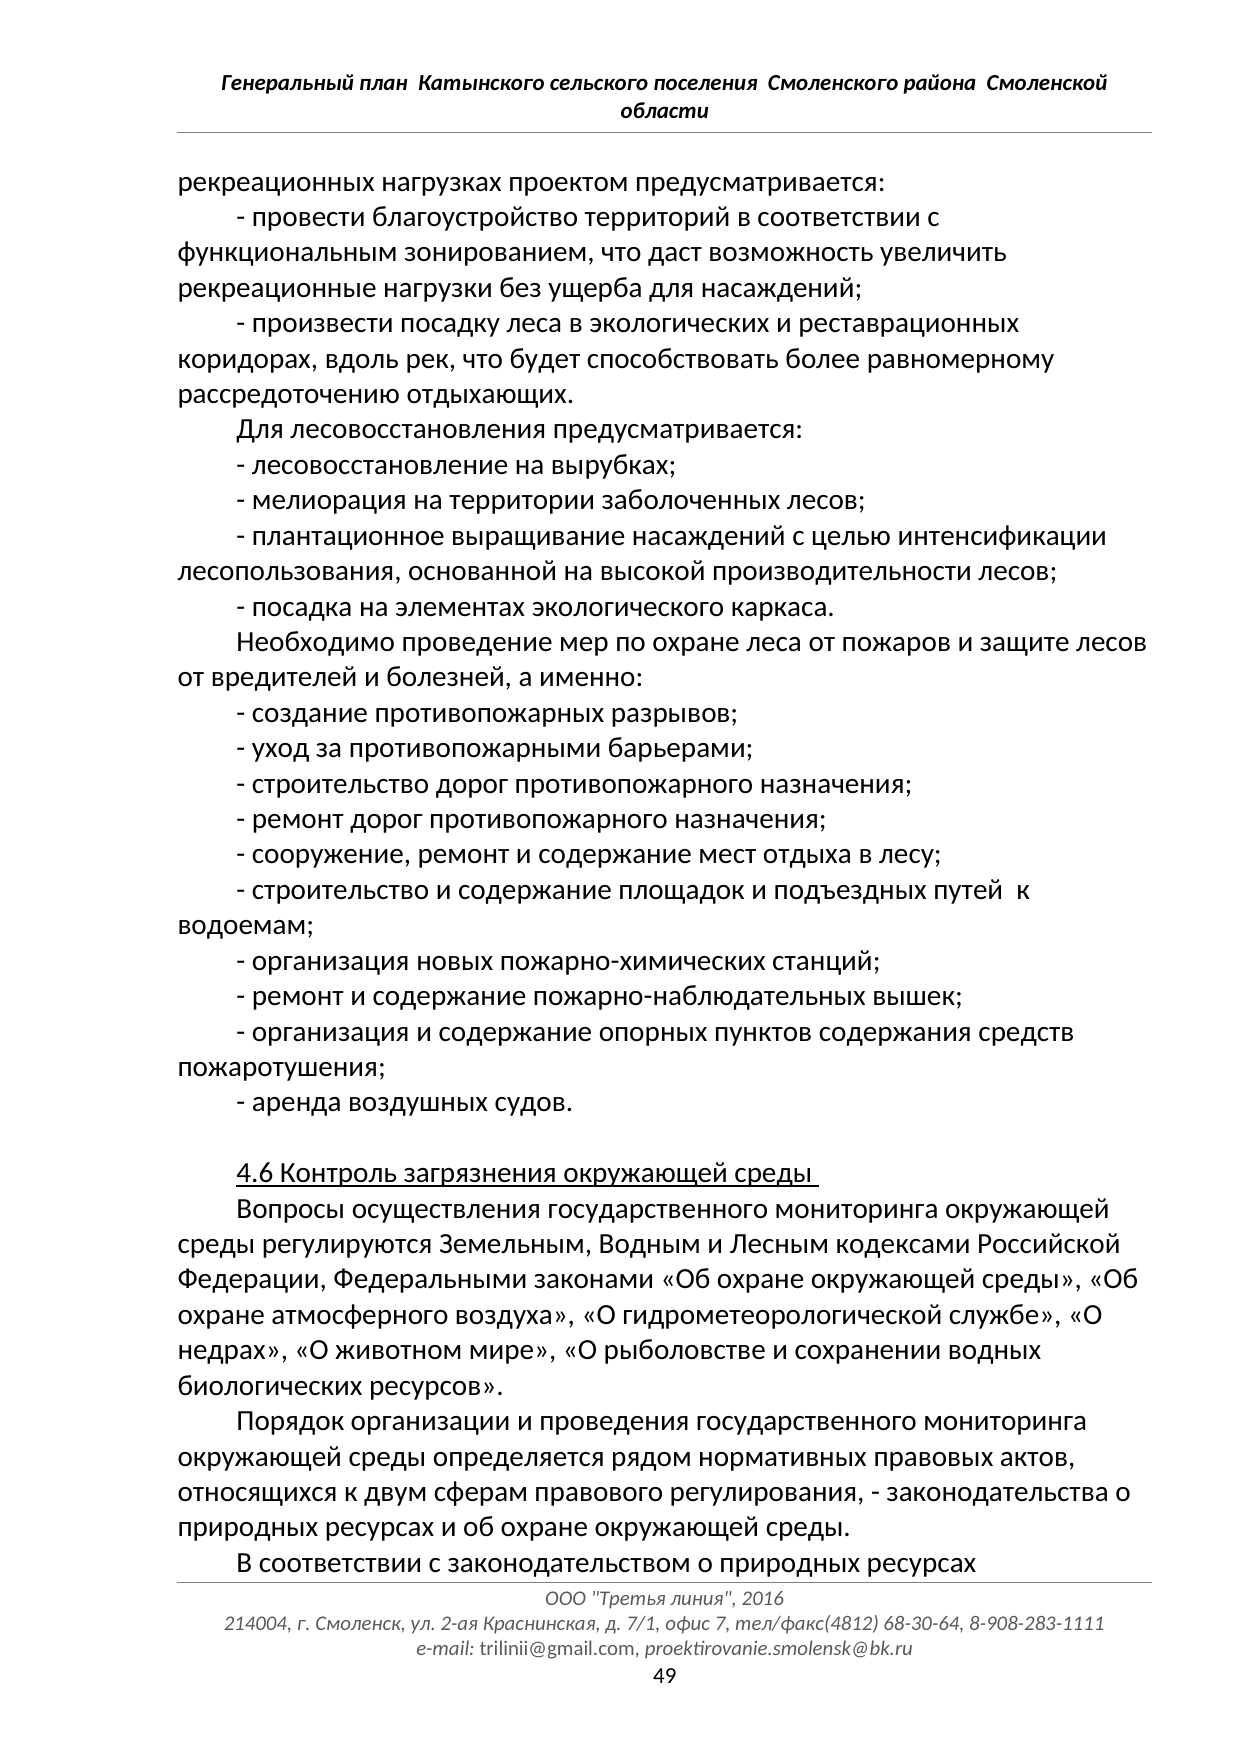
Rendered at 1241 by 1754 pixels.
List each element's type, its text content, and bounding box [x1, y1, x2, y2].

text - организация новых пожарно-химических станций; [177, 942, 1152, 977]
text - произвести посадку леса в экологических и реставрационных коридорах, вдоль рек, что будет способствовать более равномерному рассредоточению отдыхающих. [177, 304, 1152, 411]
text - уход за противопожарными барьерами; [177, 729, 1152, 765]
text - строительство дорог противопожарного назначения; [177, 765, 1152, 800]
text - организация и содержание опорных пунктов содержания средств пожаротушения; [177, 1013, 1152, 1083]
text - плантационное выращивание насаждений с целью интенсификации лесопользования, основанной на высокой производительности лесов; [177, 517, 1152, 588]
text - ремонт и содержание пожарно-наблюдательных вышек; [177, 977, 1152, 1013]
text - ремонт дорог противопожарного назначения; [177, 800, 1152, 836]
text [177, 163, 1152, 198]
text - аренда воздушных судов. [177, 1083, 1152, 1119]
text - строительство и содержание площадок и подъездных путей к водоемам; [177, 871, 1152, 942]
text - лесовосстановление на вырубках; [177, 446, 1152, 481]
text - мелиорация на территории заболоченных лесов; [177, 481, 1152, 517]
text - создание противопожарных разрывов; [177, 694, 1152, 729]
text - посадка на элементах экологического каркаса. [177, 588, 1152, 623]
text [177, 1544, 1152, 1579]
text - сооружение, ремонт и содержание мест отдыха в лесу; [177, 836, 1152, 871]
text Для лесовосстановления предусматривается: [177, 411, 1152, 446]
text Необходимо проведение мер по охране леса от пожаров и защите лесов от вредителей и болезней, а именно: [177, 623, 1152, 694]
text Порядок организации и проведения государственного мониторинга окружающей среды определяется рядом нормативных правовых актов, относящихся к двум сферам правового регулирования, - законодательства о природных ресурсах и об охране окружающей среды. [177, 1402, 1152, 1544]
text 4.6 Контроль загрязнения окружающей среды [177, 1154, 1152, 1190]
text - провести благоустройство территорий в соответствии с функциональным зонированием, что даст возможность увеличить рекреационные нагрузки без ущерба для насаждений; [177, 198, 1152, 304]
text Вопросы осуществления государственного мониторинга окружающей среды регулируются Земельным, Водным и Лесным кодексами Российской Федерации, Федеральными законами «Об охране окружающей среды», «Об охране атмосферного воздуха», «О гидрометеорологической службе», «О недрах», «О животном мире», «О рыболовстве и сохранении водных биологических ресурсов». [177, 1190, 1152, 1402]
